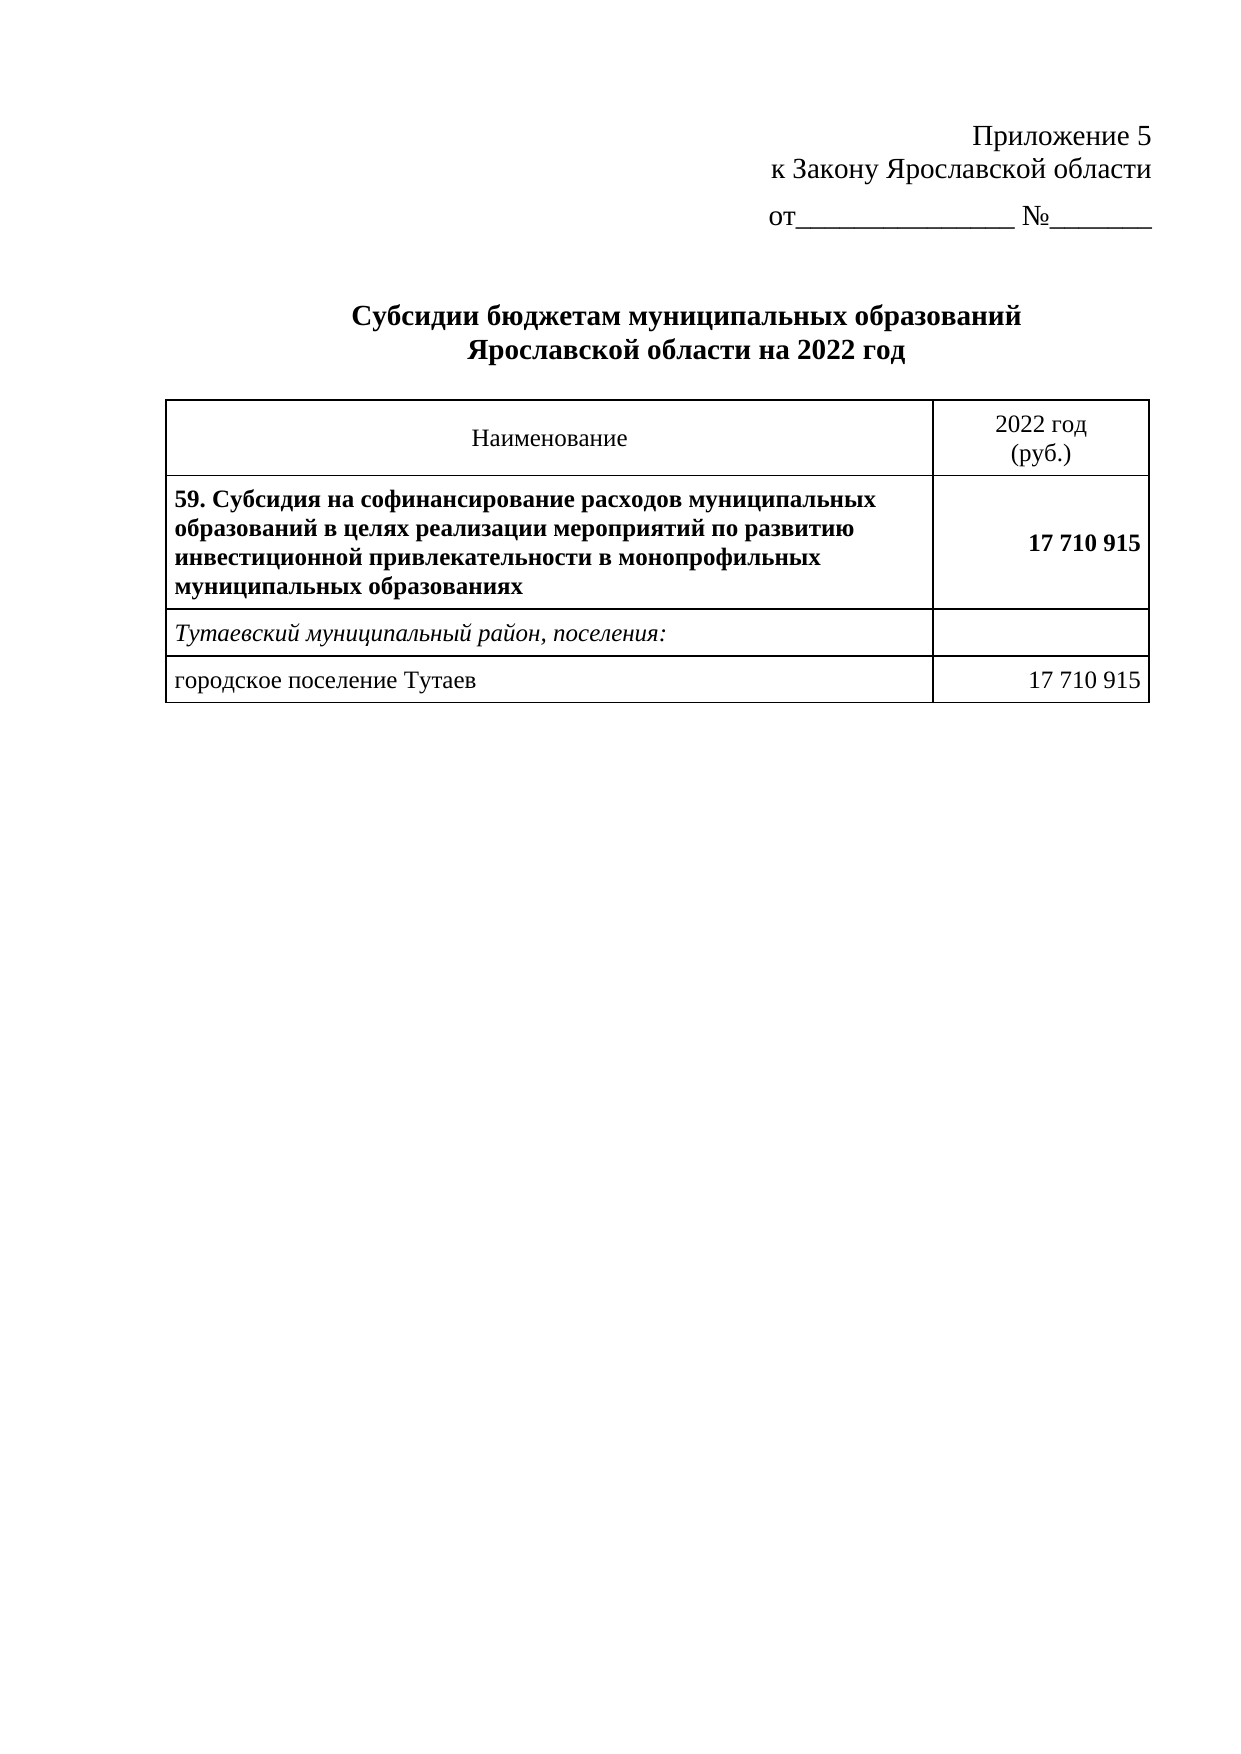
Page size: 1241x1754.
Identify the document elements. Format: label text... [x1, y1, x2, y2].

table_header Наименование [167, 401, 932, 475]
text к Закону Ярославской области [177, 152, 1152, 185]
text Субсидии бюджетам муниципальных образований [177, 298, 1152, 332]
table_cell Тутаевский муниципальный район, поселения: [167, 610, 932, 655]
table_cell 17 710 915 [934, 476, 1148, 608]
text от_______________ №_______ [635, 198, 1152, 231]
table_cell 59. Субсидия на софинансирование расходов муниципальных образований в целях реализации мероприятий по развитию инвестиционной привлекательности в монопрофильных муниципальных образованиях [167, 476, 932, 608]
table_cell 17 710 915 [934, 657, 1148, 702]
table_header 2022 год (руб.) [934, 401, 1148, 475]
table_cell [934, 610, 1148, 655]
table_cell городское поселение Тутаев [167, 657, 932, 702]
text Ярославской области на 2022 год [177, 332, 1152, 365]
text Приложение 5 [177, 118, 1152, 152]
